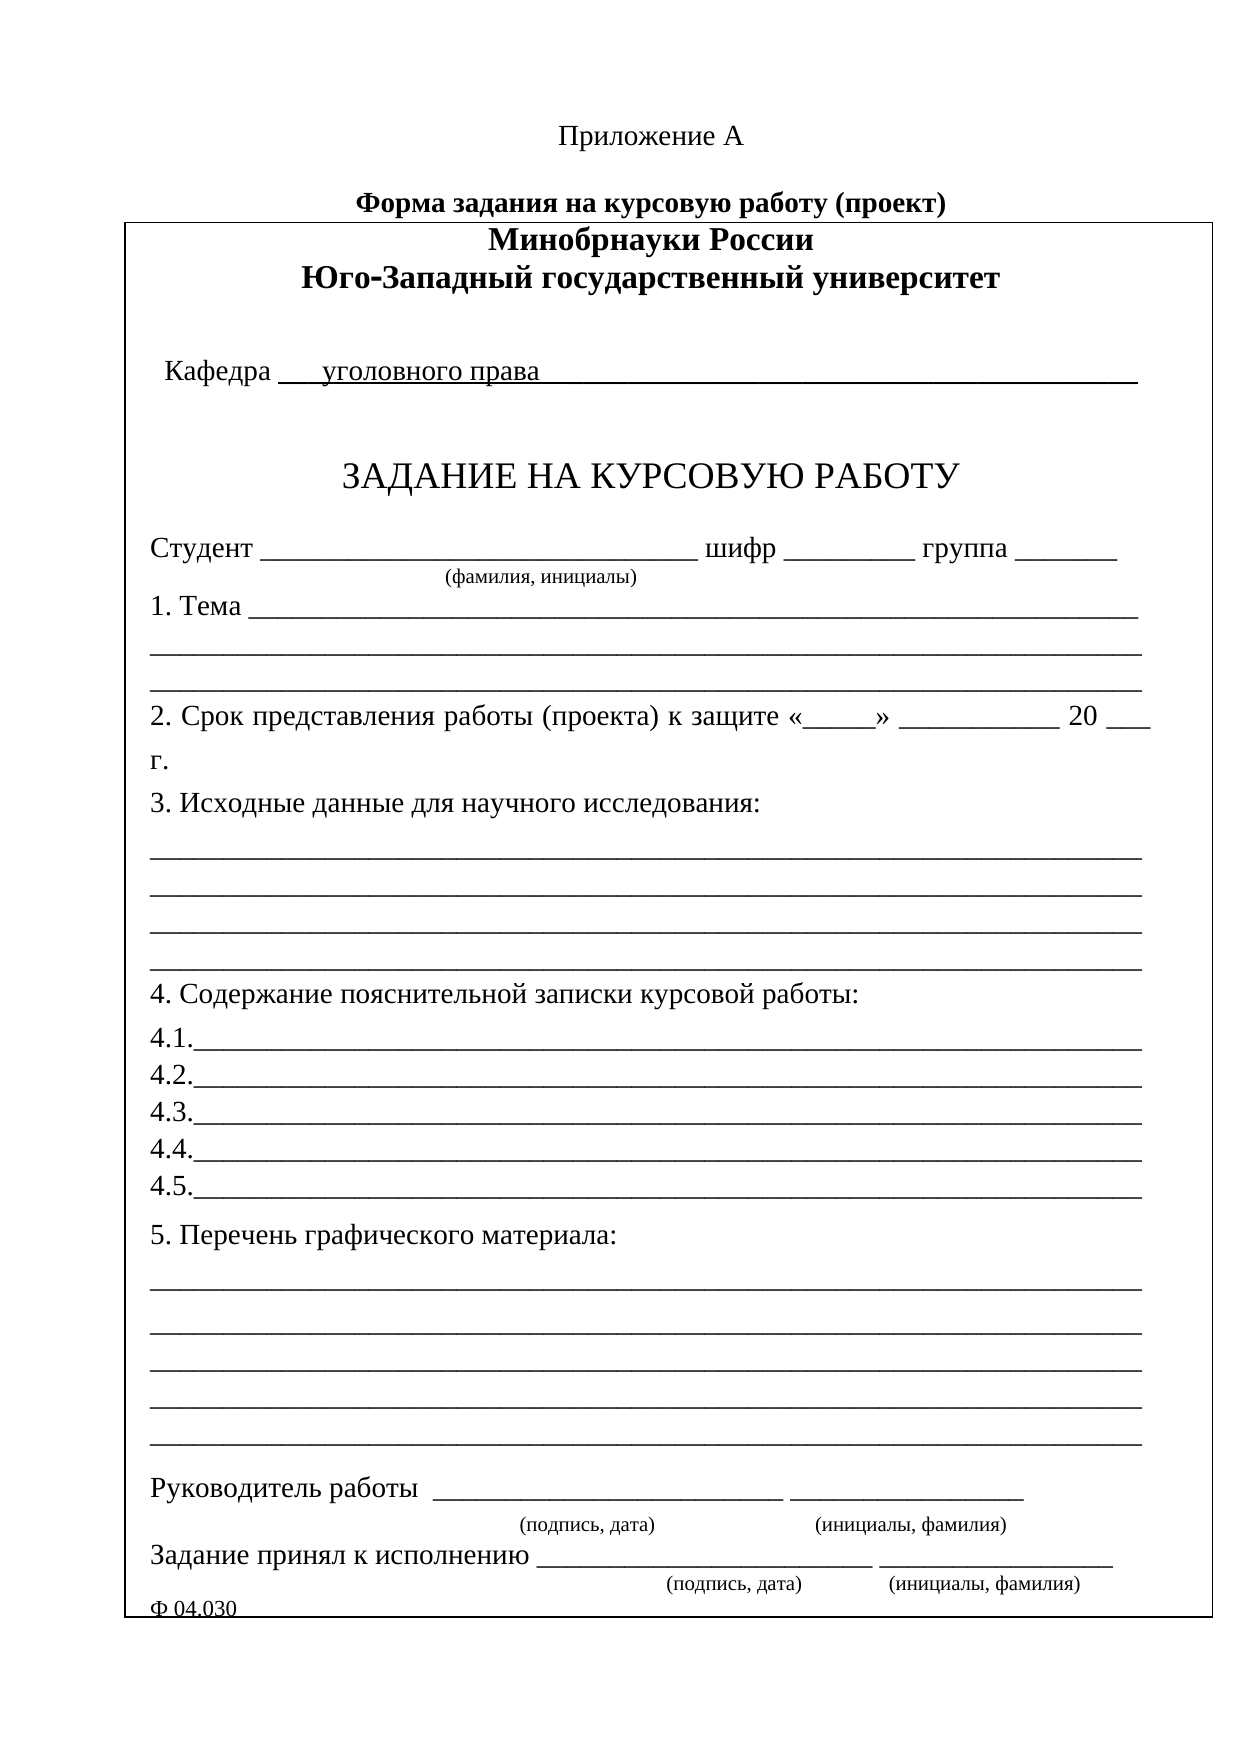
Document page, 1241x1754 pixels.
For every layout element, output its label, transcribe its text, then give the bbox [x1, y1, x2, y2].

subtitle Приложение А Форма задания на курсовую работу (проект) [150, 118, 1152, 219]
text ____________________________________________________________________ [150, 1415, 1152, 1448]
text ____________________________________________________________________ [150, 903, 1152, 936]
text ____________________________________________________________________ [150, 829, 1152, 863]
text Ф 04.030 [150, 1595, 1152, 1621]
text 4.5._________________________________________________________________ [150, 1168, 1152, 1201]
text ____________________________________________________________________ [150, 940, 1152, 973]
text ____________________________________________________________________ [150, 625, 1152, 658]
text Минобрнауки России [150, 219, 1152, 257]
text 4.2._________________________________________________________________ [150, 1057, 1152, 1091]
text ЮгоЗападный государственный университет [150, 257, 1152, 295]
text Руководитель работы ________________________ ________________ (подпись, дата) (инициалы, фамилия) [150, 1470, 1152, 1537]
text 4.4._________________________________________________________________ [150, 1131, 1152, 1164]
text ____________________________________________________________________ [150, 1341, 1152, 1374]
text ____________________________________________________________________ [150, 1261, 1152, 1294]
text 4. Содержание пояснительной записки курсовой работы: [150, 977, 1152, 1010]
text ____________________________________________________________________ [150, 866, 1152, 899]
text ЗАДАНИЕ НА КУРСОВУЮ РАБОТУ [150, 453, 1152, 497]
text ____________________________________________________________________ [150, 662, 1152, 695]
text Студент ______________________________ шифр _________ группа _______ [150, 530, 1152, 564]
text 5. Перечень графического материала: [150, 1217, 1152, 1251]
text (подпись, дата) (инициалы, фамилия) [592, 1571, 1152, 1595]
text Кафедра ___уголовного права _______________________________________ [150, 353, 1152, 386]
text ____________________________________________________________________ [150, 1378, 1152, 1411]
text Задание принял к исполнению _______________________ ________________ [150, 1537, 1152, 1571]
text ____________________________________________________________________ [150, 1304, 1152, 1338]
text (фамилия, инициалы) [371, 564, 1152, 588]
text 3. Исходные данные для научного исследования: [150, 786, 1152, 819]
text 4.1._________________________________________________________________ [150, 1020, 1152, 1054]
text 4.3._________________________________________________________________ [150, 1094, 1152, 1127]
text 1. Тема _____________________________________________________________ [150, 588, 1152, 621]
text 2. Срок представления работы (проекта) к защите «_____» ___________ 20 ___ г. [150, 698, 1152, 776]
